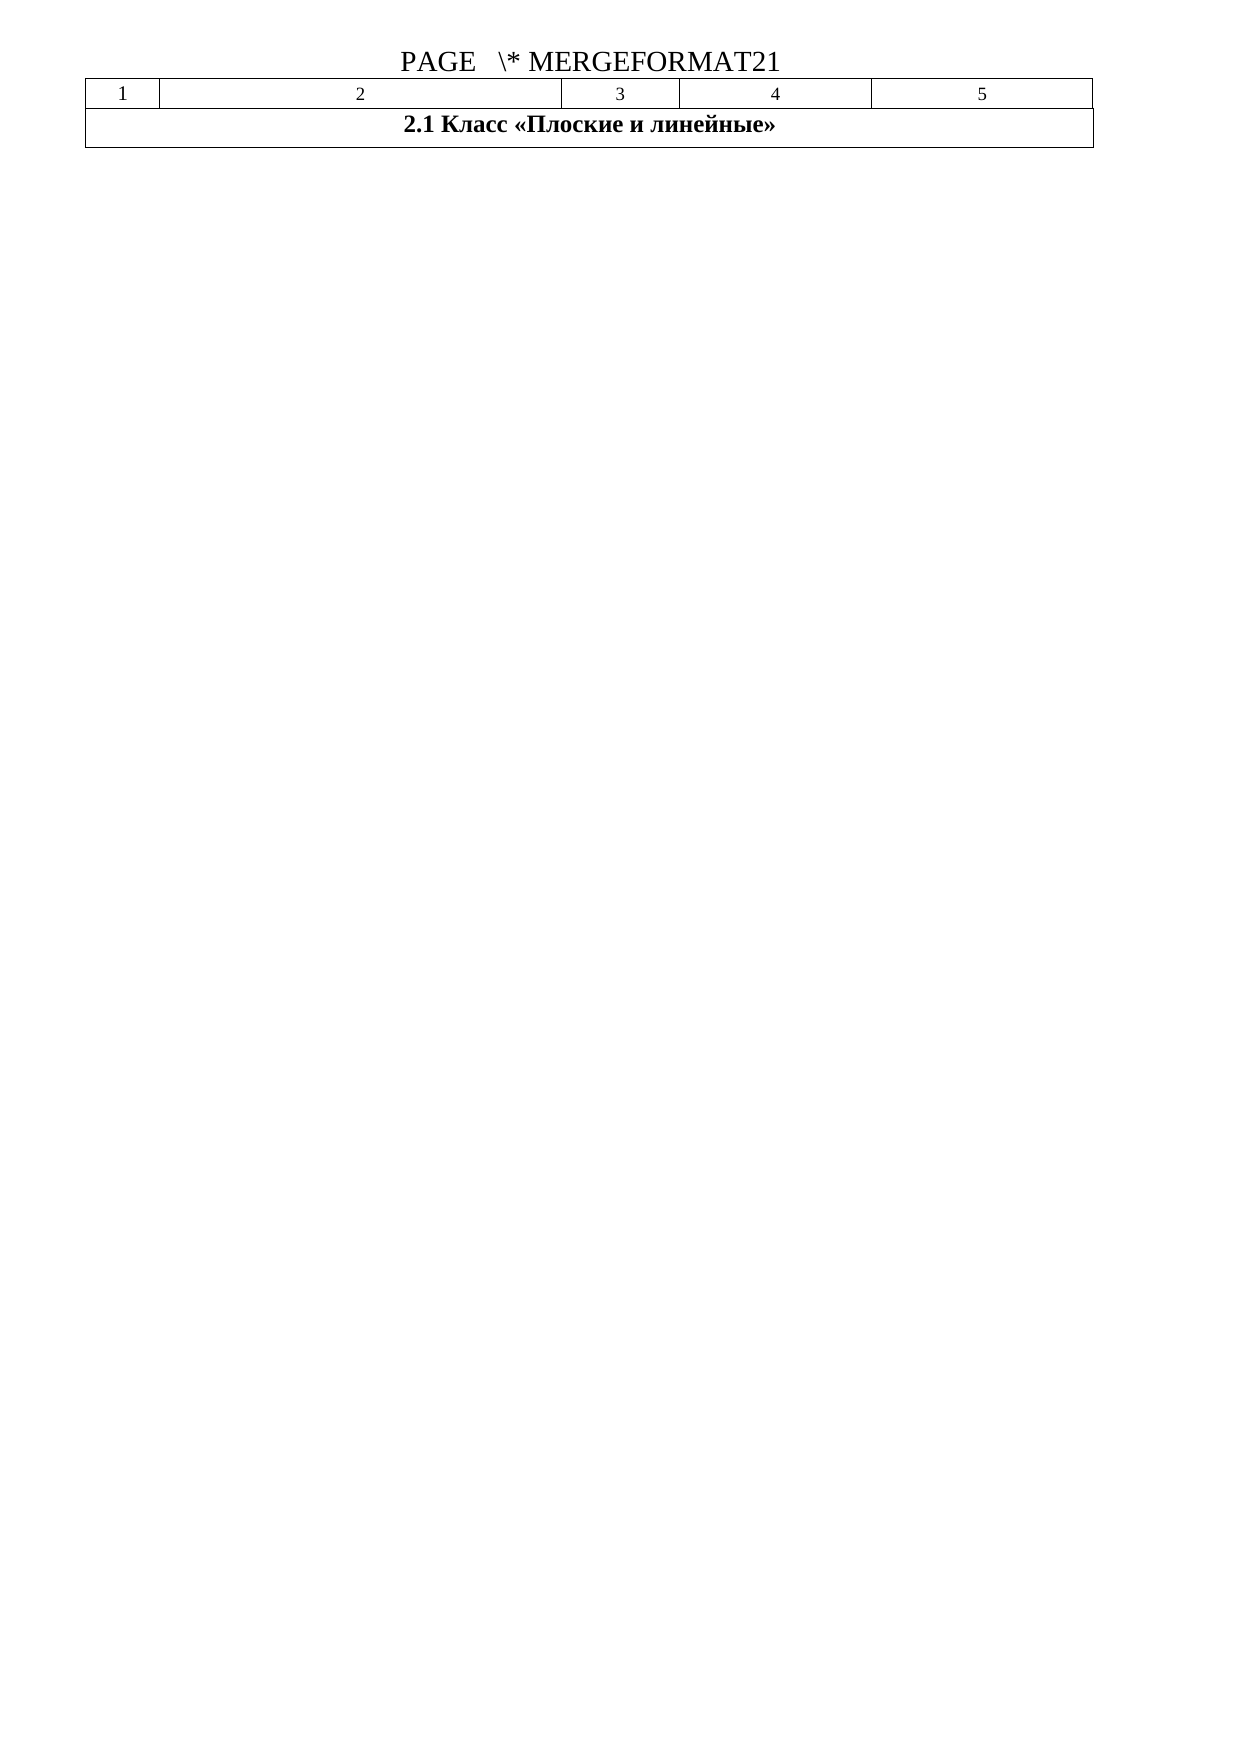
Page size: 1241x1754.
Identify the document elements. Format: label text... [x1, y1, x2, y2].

table_header 2 [160, 79, 561, 108]
table_header 4 [680, 79, 871, 108]
table_cell 2.1 Класс «Плоские и линейные» [86, 109, 1093, 147]
table_header 1 [86, 79, 159, 108]
table_header 3 [562, 79, 679, 108]
table_header 5 [872, 79, 1092, 108]
